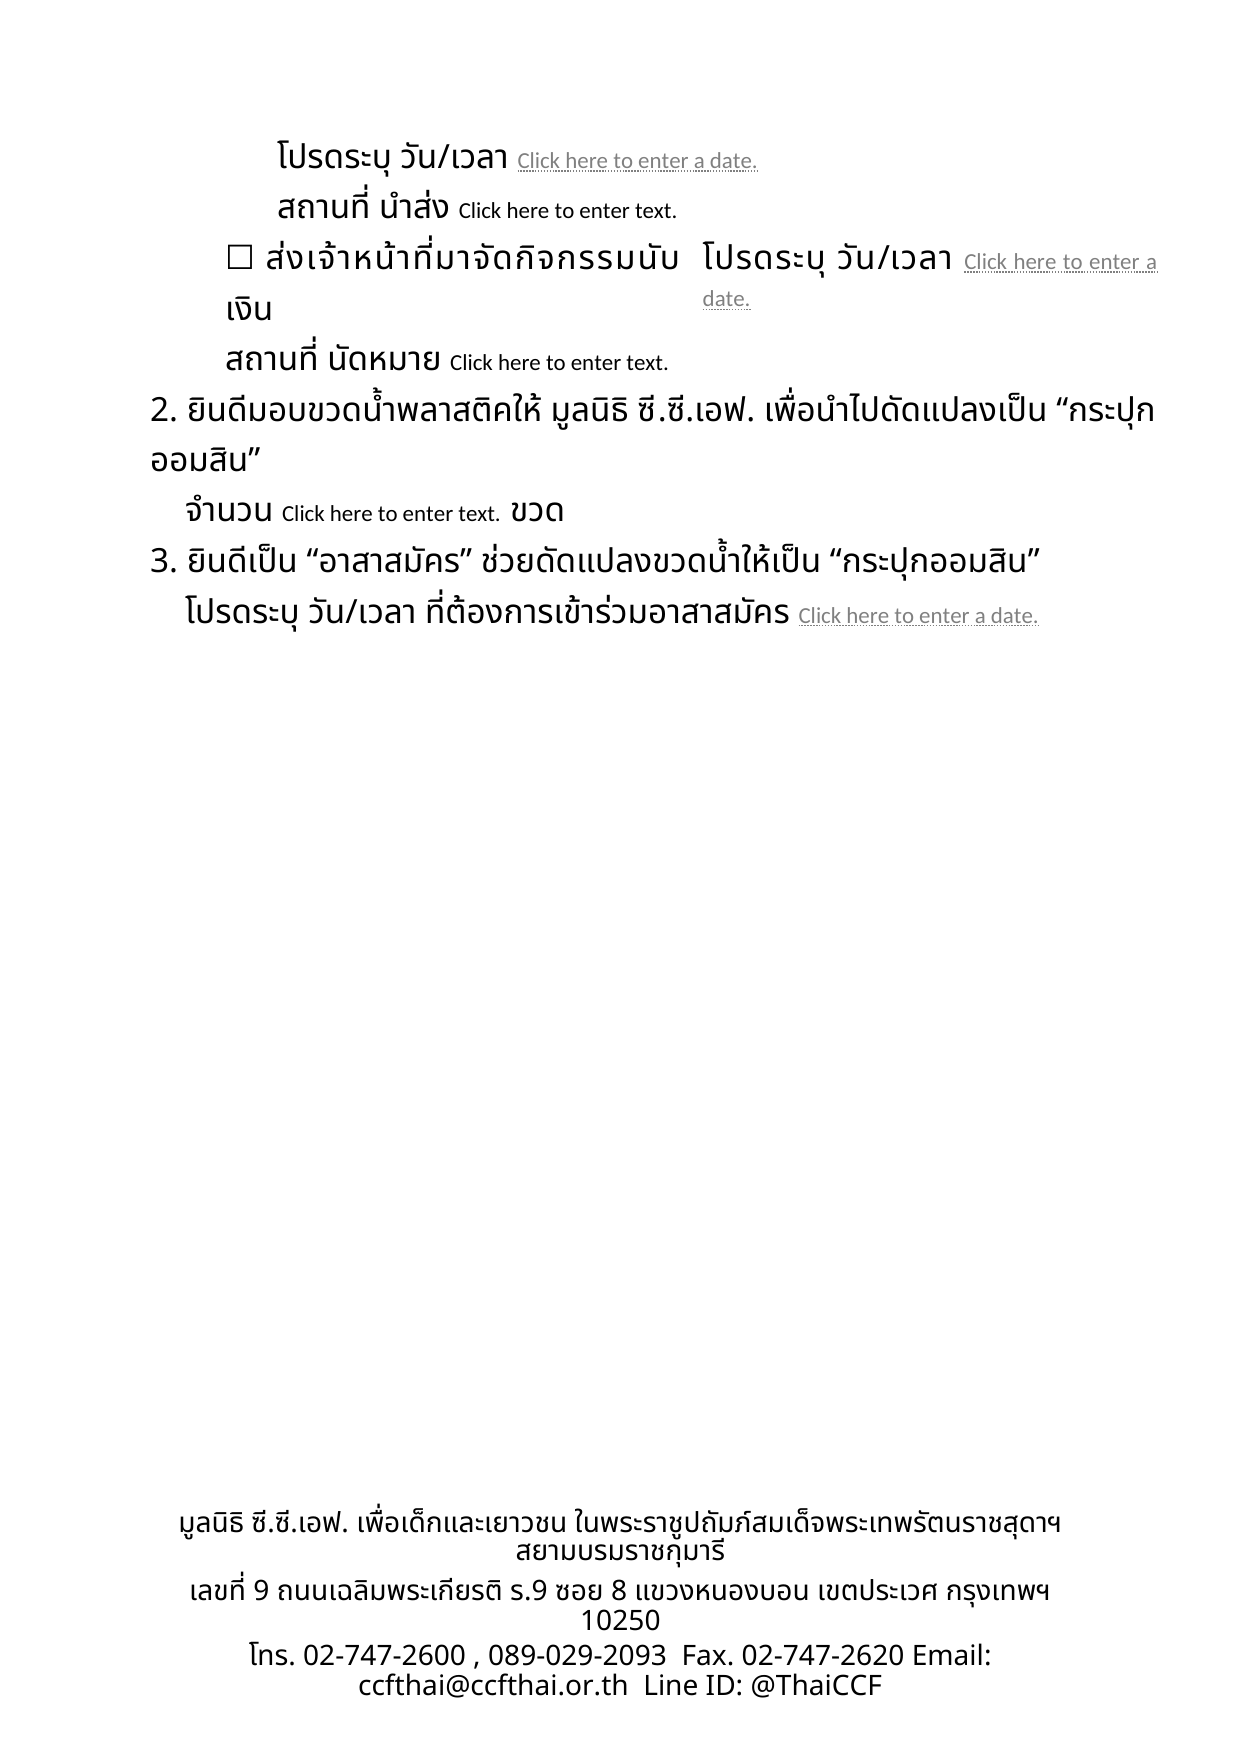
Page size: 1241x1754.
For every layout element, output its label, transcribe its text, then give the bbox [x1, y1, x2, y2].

table_cell โปรดระบุ วัน/เวลา [214, 133, 1169, 183]
table_cell โปรดระบุ วัน/เวลา [691, 234, 1169, 335]
table_cell สถานที่ นัดหมาย [214, 335, 1169, 385]
table_cell 3. ยินดีเป็น “อาสาสมัคร” ช่วยดัดแปลงขวดน้ำให้เป็น “กระปุกออมสิน” โปรดระบุ วัน/เวลา ที่ต้องการเข้าร่วมอาสาสมัคร [139, 537, 1169, 638]
table_cell สถานที่ นำส่ง [214, 184, 1169, 234]
table_cell 2. ยินดีมอบขวดน้ำพลาสติคให้ มูลนิธิ ซี.ซี.เอฟ. เพื่อนำไปดัดแปลงเป็น “กระปุกออมสิน” จำนวน ขวด [139, 385, 1169, 537]
table_cell ส่งเจ้าหน้าที่มาจัดกิจกรรมนับเงิน [214, 234, 691, 335]
